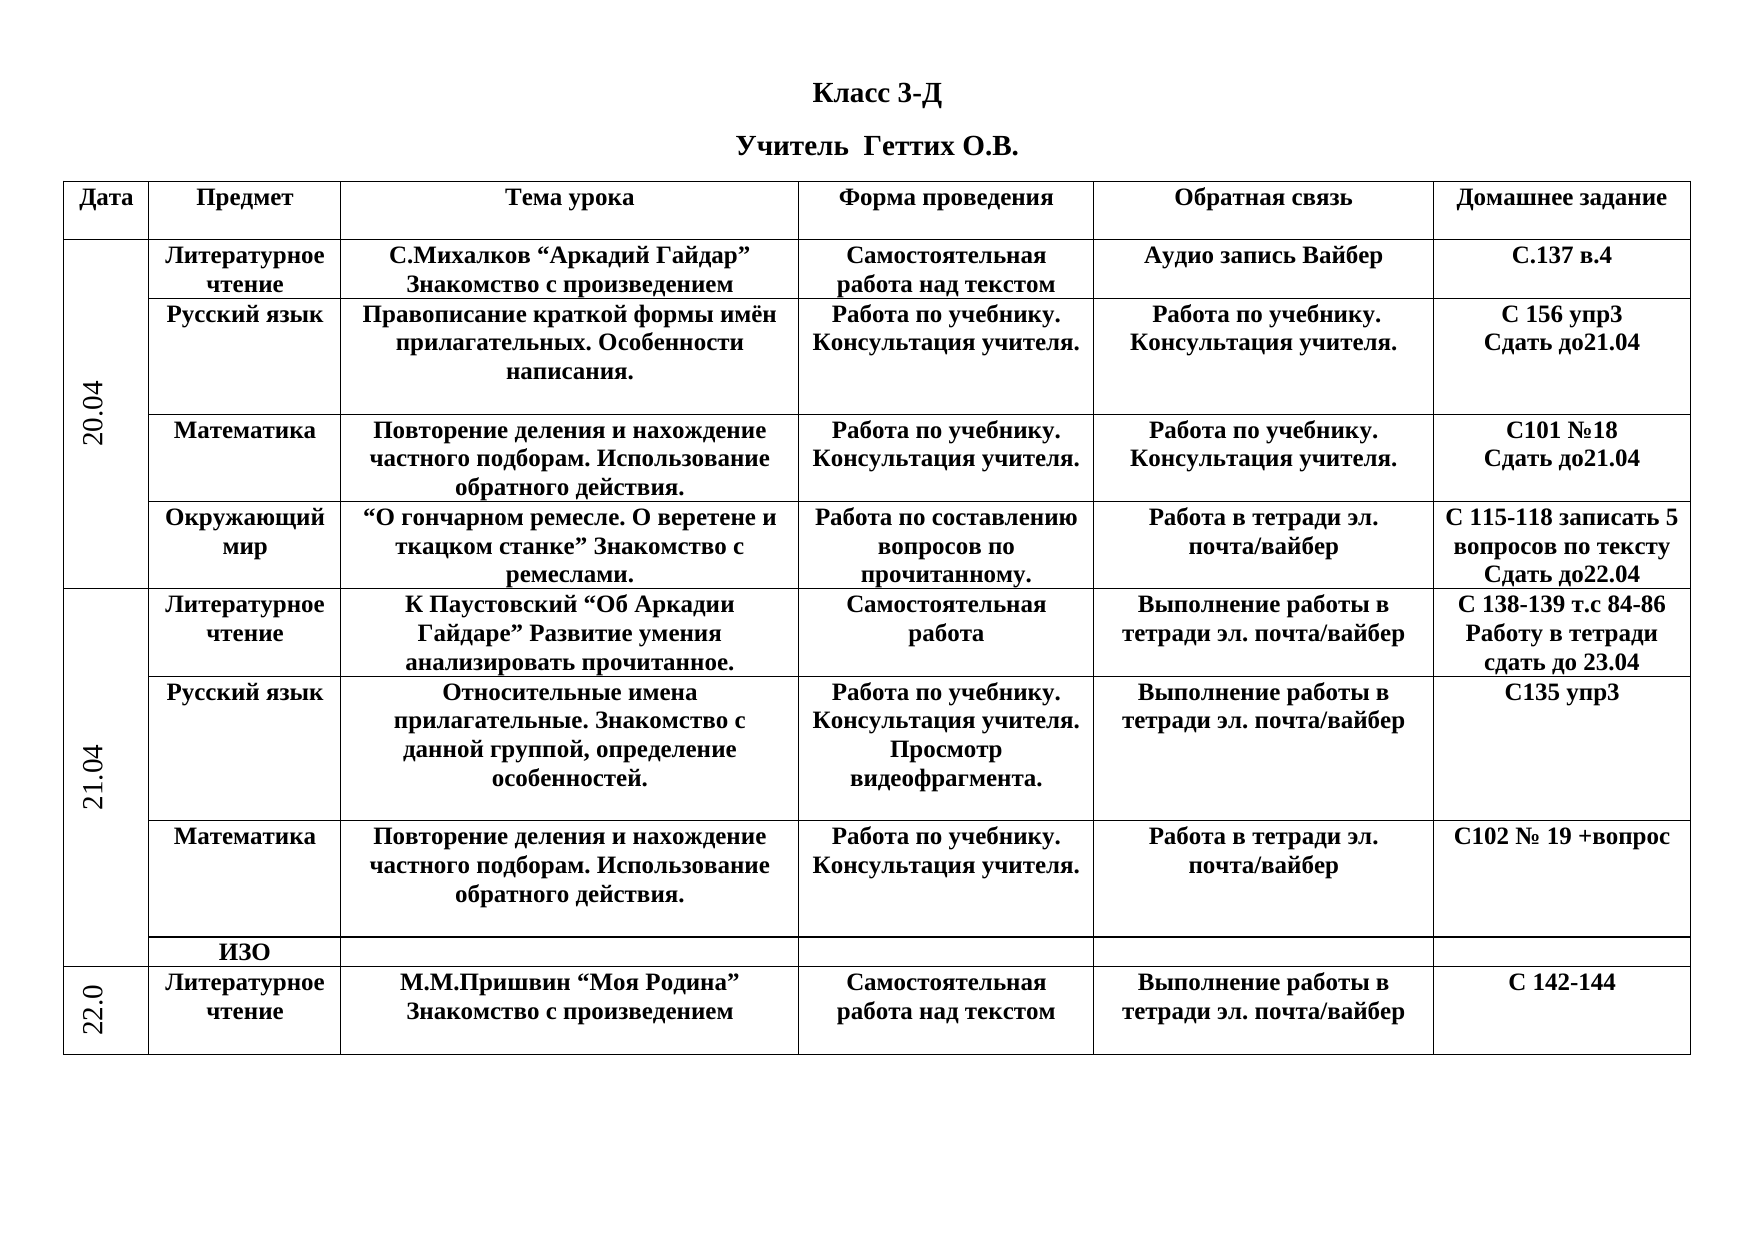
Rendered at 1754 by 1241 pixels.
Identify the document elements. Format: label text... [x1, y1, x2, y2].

table_cell Математика [149, 415, 340, 501]
table_cell Выполнение работы в тетради эл. почта/вайбер [1094, 967, 1433, 1053]
table_cell Литературное чтение [149, 967, 340, 1053]
table_cell С 142-144 [1434, 967, 1690, 1053]
table_cell Работа по учебнику. Консультация учителя. [799, 299, 1093, 414]
table_cell Выполнение работы в тетради эл. почта/вайбер [1094, 677, 1433, 820]
table_cell Математика [149, 821, 340, 936]
table_cell ИЗО [149, 938, 340, 966]
table_cell М.М.Пришвин “Моя Родина” Знакомство с произведением [341, 967, 798, 1053]
table_header Домашнее задание [1434, 182, 1690, 239]
table_header Тема урока [341, 182, 798, 239]
table_cell Окружающий мир [149, 502, 340, 588]
table_cell Работа по учебнику. Консультация учителя. [1094, 299, 1433, 414]
table_cell Работа по учебнику. Консультация учителя. [799, 821, 1093, 936]
text Класс 3-Д [75, 75, 1679, 108]
table_cell [799, 938, 1093, 966]
table_cell Литературное чтение [149, 240, 340, 298]
table_cell С102 № 19 +вопрос [1434, 821, 1690, 936]
table_cell Работа по учебнику. Консультация учителя. [1094, 415, 1433, 501]
table_cell Самостоятельная работа [799, 589, 1093, 676]
table_cell С135 упр3 [1434, 677, 1690, 820]
table_cell Самостоятельная работа над текстом [799, 240, 1093, 298]
table_cell “О гончарном ремесле. О веретене и ткацком станке” Знакомство с ремеслами. [341, 502, 798, 588]
table_cell Работа в тетради эл. почта/вайбер [1094, 502, 1433, 588]
table_cell Относительные имена прилагательные. Знакомство с данной группой, определение особенностей. [341, 677, 798, 820]
table_cell [1434, 938, 1690, 966]
table_cell Русский язык [149, 677, 340, 820]
table_cell Работа по учебнику. Консультация учителя. [799, 415, 1093, 501]
table_cell Литературное чтение [149, 589, 340, 676]
table_cell С 156 упр3 Сдать до21.04 [1434, 299, 1690, 414]
table_cell Работа по учебнику. Консультация учителя. Просмотр видеофрагмента. [799, 677, 1093, 820]
table_cell 20.04 [64, 240, 148, 588]
table_cell Повторение деления и нахождение частного подборам. Использование обратного действия. [341, 821, 798, 936]
text Учитель Геттих О.В. [75, 128, 1679, 161]
table_cell [341, 938, 798, 966]
table_header Обратная связь [1094, 182, 1433, 239]
table_cell Работа в тетради эл. почта/вайбер [1094, 821, 1433, 936]
table_cell Работа по составлению вопросов по прочитанному. [799, 502, 1093, 588]
table_cell 22.04 [64, 967, 148, 1053]
table_cell К Паустовский “Об Аркадии Гайдаре” Развитие умения анализировать прочитанное. [341, 589, 798, 676]
table_cell С.137 в.4 [1434, 240, 1690, 298]
table_cell С 138-139 т.с 84-86 Работу в тетради сдать до 23.04 [1434, 589, 1690, 676]
table_cell Самостоятельная работа над текстом [799, 967, 1093, 1053]
table_cell Правописание краткой формы имён прилагательных. Особенности написания. [341, 299, 798, 414]
table_header Дата [64, 182, 148, 239]
table_header Предмет [149, 182, 340, 239]
table_cell [1094, 938, 1433, 966]
table_cell 21.04 [64, 589, 148, 966]
table_cell С101 №18 Сдать до21.04 [1434, 415, 1690, 501]
table_cell С.Михалков “Аркадий Гайдар” Знакомство с произведением [341, 240, 798, 298]
table_cell Аудио запись Вайбер [1094, 240, 1433, 298]
table_header Форма проведения [799, 182, 1093, 239]
table_cell С 115-118 записать 5 вопросов по тексту Сдать до22.04 [1434, 502, 1690, 588]
table_cell Русский язык [149, 299, 340, 414]
table_cell Повторение деления и нахождение частного подборам. Использование обратного действия. [341, 415, 798, 501]
table_cell Выполнение работы в тетради эл. почта/вайбер [1094, 589, 1433, 676]
